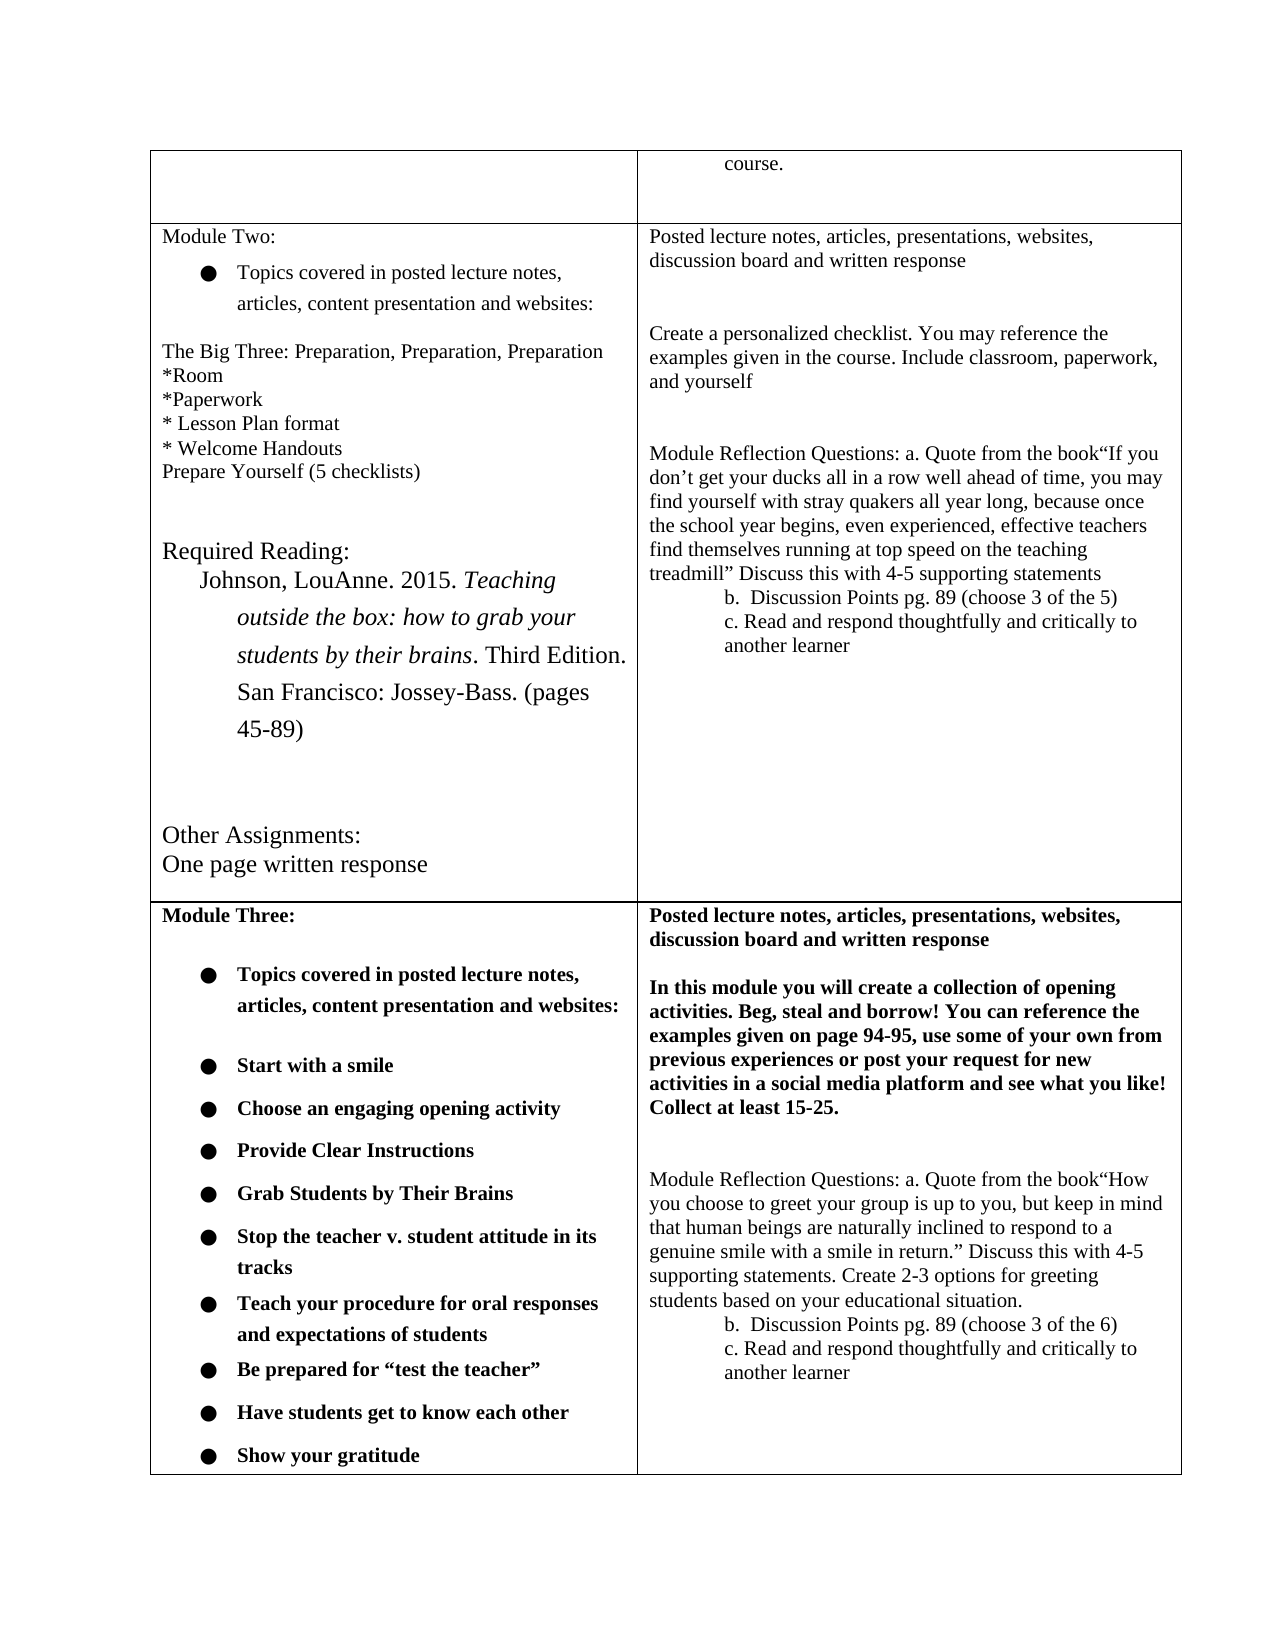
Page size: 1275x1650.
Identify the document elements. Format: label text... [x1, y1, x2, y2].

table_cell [638, 903, 1181, 1474]
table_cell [151, 903, 637, 1474]
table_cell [151, 151, 637, 223]
table_cell Module Two: Topics covered in posted lecture notes, articles, content presentation and websites: The Big Three: Preparation, Preparation, Preparation *Room *Paperwork * Lesson Plan format * Welcome Handouts Prepare Yourself (5 checklists) Required Reading: Johnson, LouAnne. 2015. Teaching outside the box: how to grab your students by their brains. Third Edition. San Francisco: Jossey-Bass. (pages 45-89) Other Assignments: One page written response [151, 224, 637, 901]
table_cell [638, 151, 1181, 223]
table_cell Posted lecture notes, articles, presentations, websites, discussion board and written response Create a personalized checklist. You may reference the examples given in the course. Include classroom, paperwork, and yourself Module Reflection Questions: a. Quote from the book“If you don’t get your ducks all in a row well ahead of time, you may find yourself with stray quakers all year long, because once the school year begins, even experienced, effective teachers find themselves running at top speed on the teaching treadmill” Discuss this with 4-5 supporting statements b. Discussion Points pg. 89 (choose 3 of the 5) c. Read and respond thoughtfully and critically to another learner [638, 224, 1181, 901]
